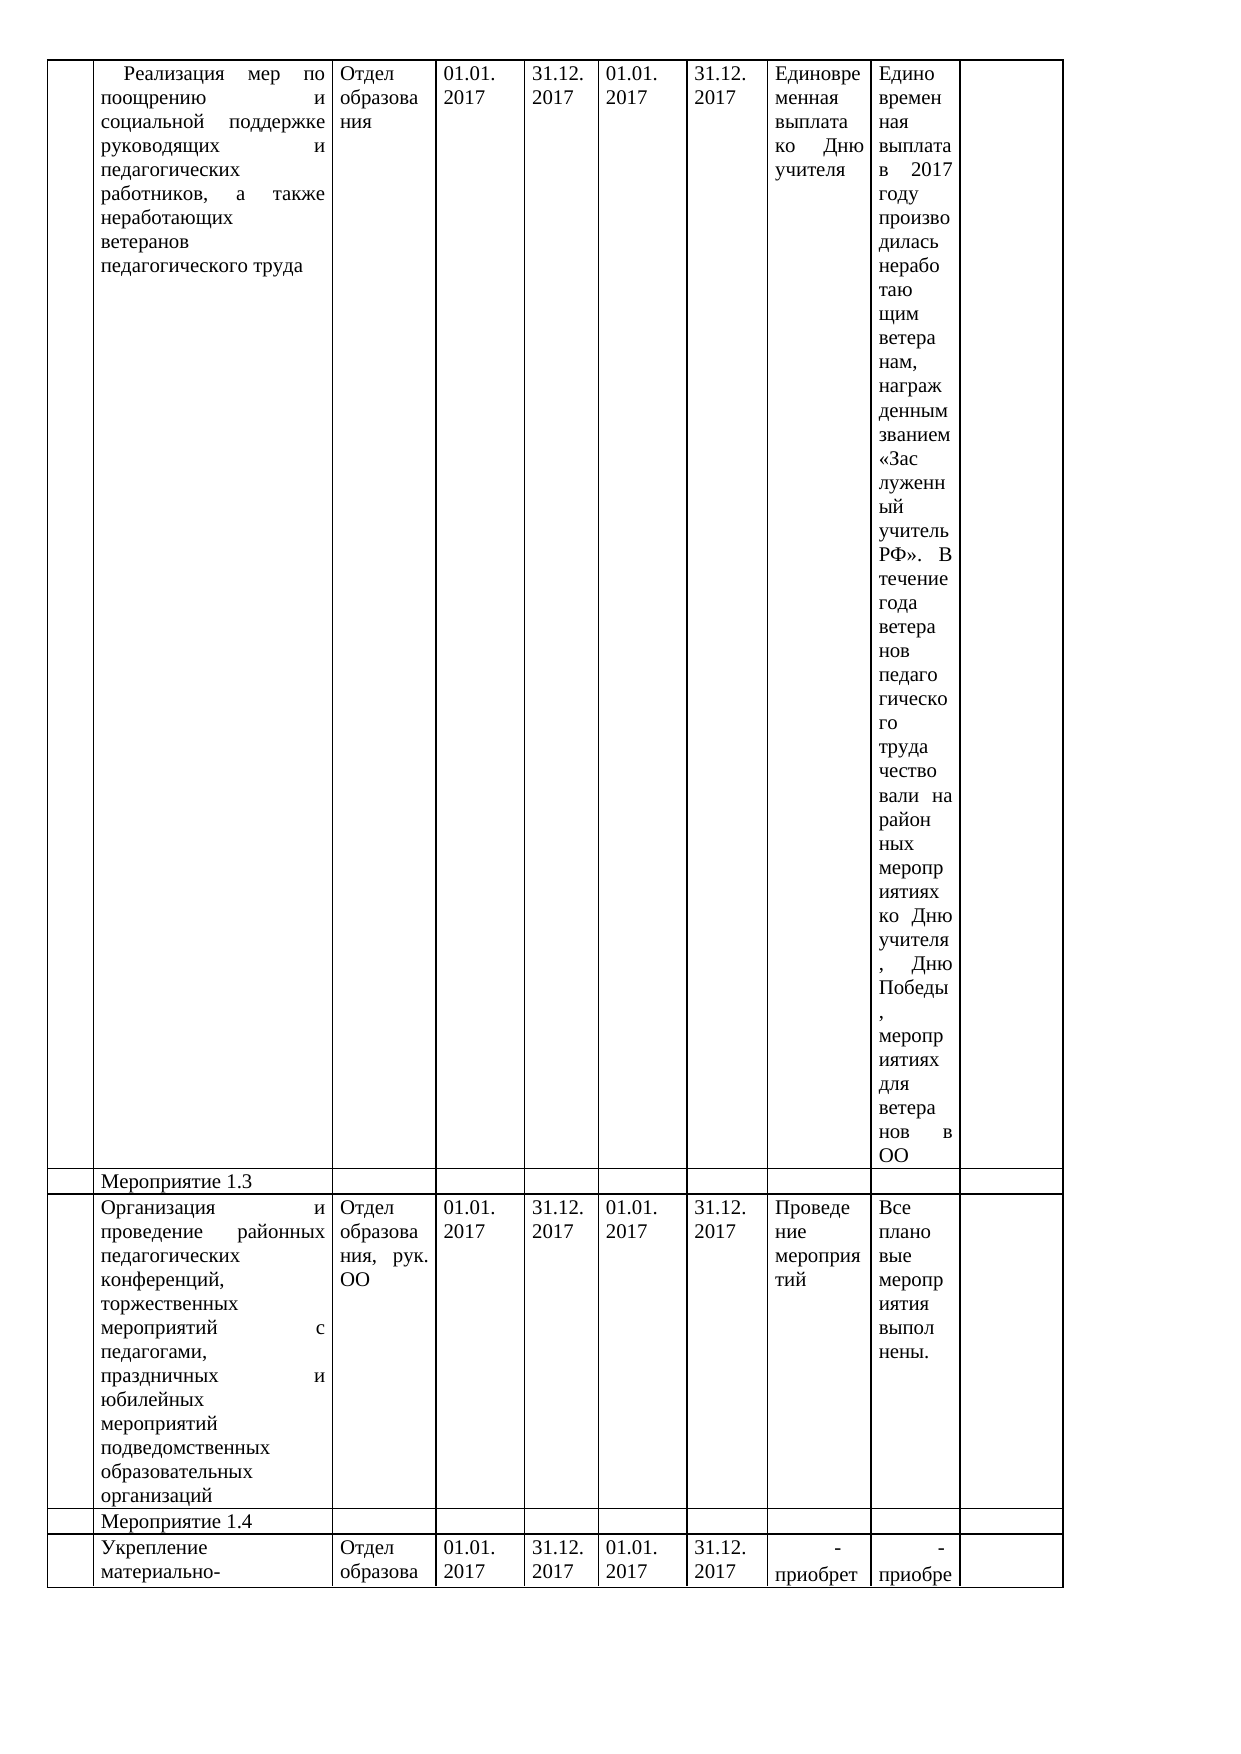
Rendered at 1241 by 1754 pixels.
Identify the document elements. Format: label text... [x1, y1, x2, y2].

table_cell [48, 61, 93, 1167]
table_cell [872, 1509, 959, 1533]
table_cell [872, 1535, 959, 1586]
table_cell Мероприятие 1.3 [94, 1169, 332, 1193]
table_cell [961, 61, 1062, 1167]
table_cell [872, 1169, 959, 1193]
table_cell [525, 1169, 598, 1193]
table_cell [768, 1509, 870, 1533]
table_cell [688, 1509, 767, 1533]
table_cell Организация и проведение районных педагогических конференций, торжественных мероприятий с педагогами, праздничных и юбилейных мероприятий подведомственных образовательных организаций [94, 1195, 332, 1507]
table_cell [961, 1509, 1062, 1533]
table_cell 31.12.2017 [525, 61, 598, 1167]
table_cell [437, 1169, 524, 1193]
table_cell 01.01. 2017 [437, 1195, 524, 1507]
table_cell [961, 1169, 1062, 1193]
table_cell [599, 1169, 686, 1193]
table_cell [333, 1535, 435, 1586]
table_cell [333, 1169, 435, 1193]
table_cell [961, 1195, 1062, 1507]
table_cell Едино временная выплата в 2017 году производилась нерабо таю щим ветера нам, награж денным званием «Заслуженный учитель РФ». В течение года ветера нов педаго гического труда чество вали на район ных мероприятиях ко Дню учителя, Дню Победы, мероприятиях для ветера нов в ОО [872, 61, 959, 1167]
table_cell [525, 1509, 598, 1533]
table_cell [688, 1169, 767, 1193]
table_cell Реализация мер по поощрению и социальной поддержке руководящих и педагогических работников, а также неработающих ветеранов педагогического труда [94, 61, 332, 1167]
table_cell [94, 1535, 332, 1586]
table_cell Мероприятие 1.4 [94, 1509, 332, 1533]
table_cell 01.01. 2017 [599, 1535, 686, 1586]
table_cell Отдел образования [333, 61, 435, 1167]
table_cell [768, 1535, 870, 1586]
table_cell [48, 1195, 93, 1507]
table_cell 31.12. 2017 [688, 61, 767, 1167]
table_cell [599, 1509, 686, 1533]
table_cell 01.01. 2017 [599, 61, 686, 1167]
table_cell [48, 1535, 93, 1586]
table_cell [437, 1509, 524, 1533]
table_cell 01.01. 2017 [599, 1195, 686, 1507]
table_cell [48, 1169, 93, 1193]
table_cell 01.01. 2017 [437, 61, 524, 1167]
table_cell 31.12. 2017 [688, 1535, 767, 1586]
table_cell 31.12. 2017 [688, 1195, 767, 1507]
table_cell Отдел образования, рук. ОО [333, 1195, 435, 1507]
table_cell 31.12.2017 [525, 1195, 598, 1507]
table_cell Единовременная выплата ко Дню учителя [768, 61, 870, 1167]
table_cell [48, 1509, 93, 1533]
table_cell Проведе ние мероприятий [768, 1195, 870, 1507]
table_cell Все плано вые мероприятия выпол нены. [872, 1195, 959, 1507]
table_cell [961, 1535, 1062, 1586]
table_cell [768, 1169, 870, 1193]
table_cell 31.12.2017 [525, 1535, 598, 1586]
table_cell 01.01. 2017 [437, 1535, 524, 1586]
table_cell [333, 1509, 435, 1533]
